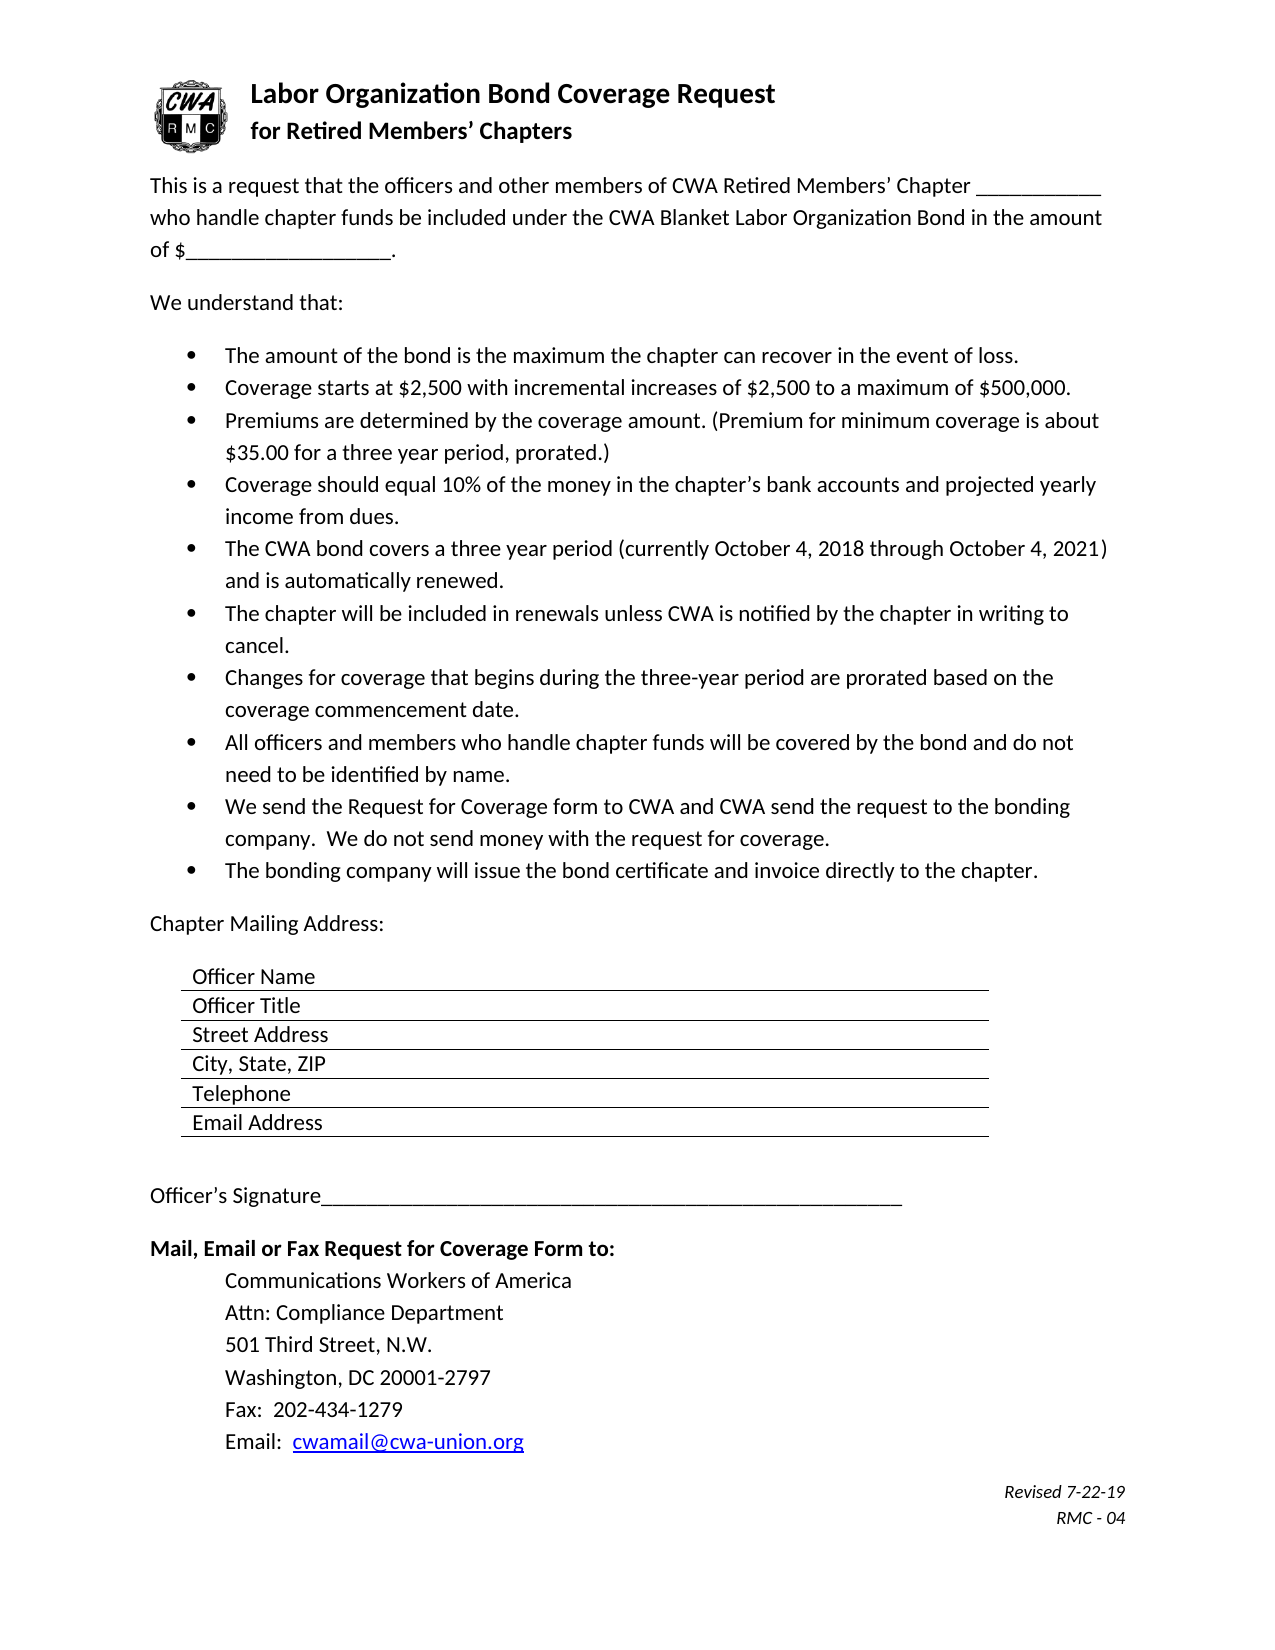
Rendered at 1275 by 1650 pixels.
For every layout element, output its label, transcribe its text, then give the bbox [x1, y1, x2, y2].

table_cell Street Address [181, 1021, 989, 1048]
text RMC - 04 [150, 1506, 1125, 1529]
picture [150, 75, 232, 155]
list Changes for coverage that begins during the three-year period are prorated based on the coverage commencement date. [187, 663, 1125, 723]
table_cell City, State, ZIP [181, 1050, 989, 1078]
text This is a request that the officers and other members of CWA Retired Members’ Chapter ___________ who handle chapter funds be included under the CWA Blanket Labor Organization Bond in the amount of $__________________. [150, 171, 1125, 263]
list The amount of the bond is the maximum the chapter can recover in the event of loss. [187, 341, 1125, 369]
list Premiums are determined by the coverage amount. (Premium for minimum coverage is about $35.00 for a three year period, prorated.) [187, 406, 1125, 466]
list The CWA bond covers a three year period (currently October 4, 2018 through October 4, 2021) and is automatically renewed. [187, 534, 1125, 595]
list All officers and members who handle chapter funds will be covered by the bond and do not need to be identified by name. [187, 728, 1125, 788]
text We understand that: [150, 288, 1125, 316]
text Labor Organization Bond Coverage Request for Retired Members’ Chapters [232, 75, 1125, 146]
list The bonding company will issue the bond certificate and invoice directly to the chapter. [187, 856, 1125, 884]
list Coverage starts at $2,500 with incremental increases of $2,500 to a maximum of $500,000. [187, 373, 1125, 402]
table_cell Telephone [181, 1079, 989, 1107]
text Mail, Email or Fax Request for Coverage Form to: Communications Workers of America Attn: Compliance Department 501 Third Street, N.W. Washington, DC 20001-2797 Fax: 202-434-1279 Email: cwamail@cwa-union.org [150, 1234, 1125, 1455]
text Chapter Mailing Address: [150, 909, 1125, 937]
list The chapter will be included in renewals unless CWA is notified by the chapter in writing to cancel. [187, 599, 1125, 659]
list Coverage should equal 10% of the money in the chapter’s bank accounts and projected yearly income from dues. [187, 470, 1125, 530]
table_header Officer Name [181, 963, 989, 990]
list We send the Request for Coverage form to CWA and CWA send the request to the bonding company. We do not send money with the request for coverage. [187, 792, 1125, 852]
text Revised 7-22-19 [150, 1480, 1125, 1503]
table_cell Email Address [181, 1108, 989, 1136]
text Officer’s Signature___________________________________________________ [150, 1181, 1125, 1209]
table_cell Officer Title [181, 991, 989, 1019]
